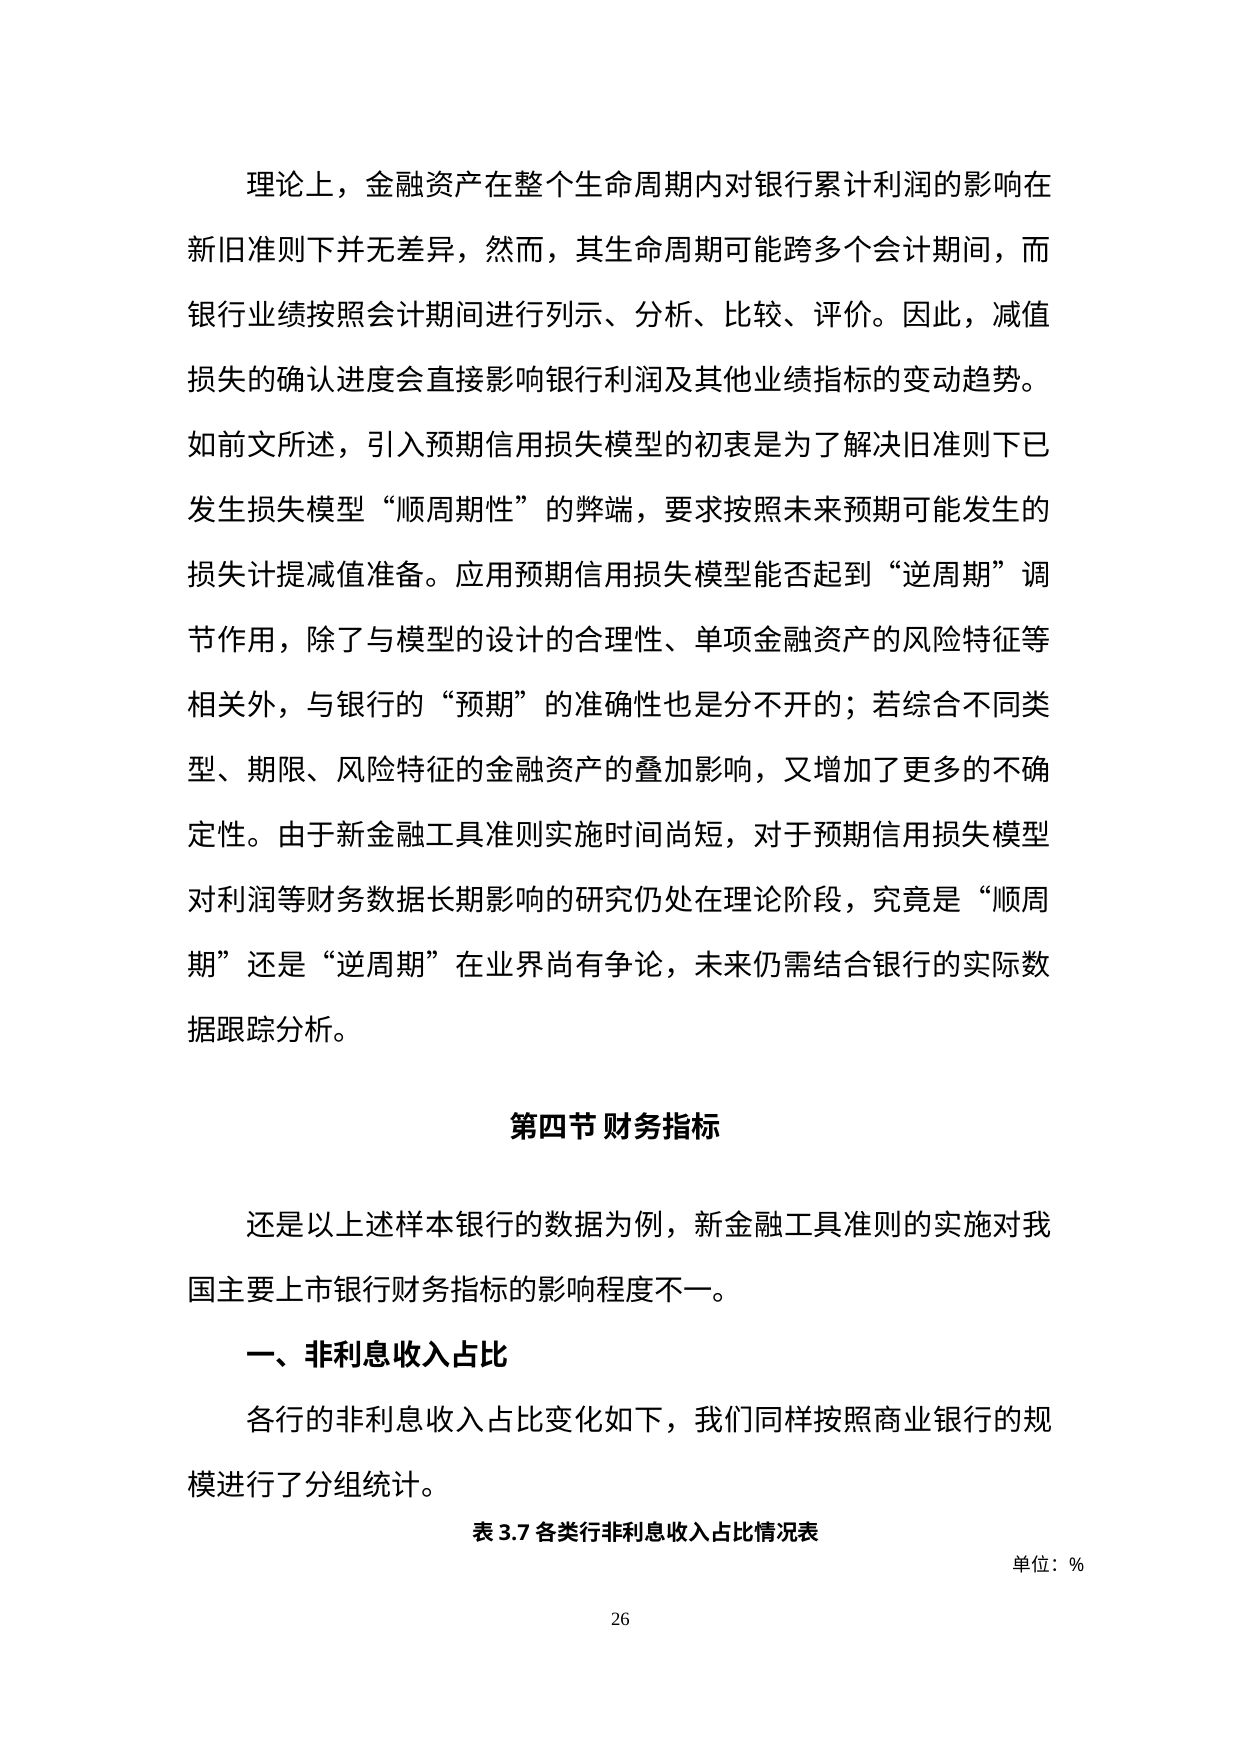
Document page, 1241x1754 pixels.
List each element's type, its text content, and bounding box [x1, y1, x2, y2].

text 各行的非利息收入占比变化如下，我们同样按照商业银行的规模进行了分组统计。 [187, 1385, 1053, 1515]
text 一、非利息收入占比 [187, 1320, 1053, 1385]
text 理论上，金融资产在整个生命周期内对银行累计利润的影响在新旧准则下并无差异，然而，其生命周期可能跨多个会计期间，而银行业绩按照会计期间进行列示、分析、比较、评价。因此，减值损失的确认进度会直接影响银行利润及其他业绩指标的变动趋势。如前文所述，引入预期信用损失模型的初衷是为了解决旧准则下已发生损失模型“顺周期性”的弊端，要求按照未来预期可能发生的损失计提减值准备。应用预期信用损失模型能否起到“逆周期”调节作用，除了与模型的设计的合理性、单项金融资产的风险特征等相关外，与银行的“预期”的准确性也是分不开的；若综合不同类型、期限、风险特征的金融资产的叠加影响，又增加了更多的不确定性。由于新金融工具准则实施时间尚短，对于预期信用损失模型对利润等财务数据长期影响的研究仍处在理论阶段，究竟是“顺周期”还是“逆周期”在业界尚有争论，未来仍需结合银行的实际数据跟踪分析。 [187, 150, 1053, 1060]
text 表3.7 各类行非利息收入占比情况表 [187, 1515, 1053, 1547]
text 还是以上述样本银行的数据为例，新金融工具准则的实施对我国主要上市银行财务指标的影响程度不一。 [187, 1190, 1053, 1320]
text 第四节 财务指标 [187, 1092, 1053, 1157]
text 单位：% [187, 1547, 1118, 1580]
